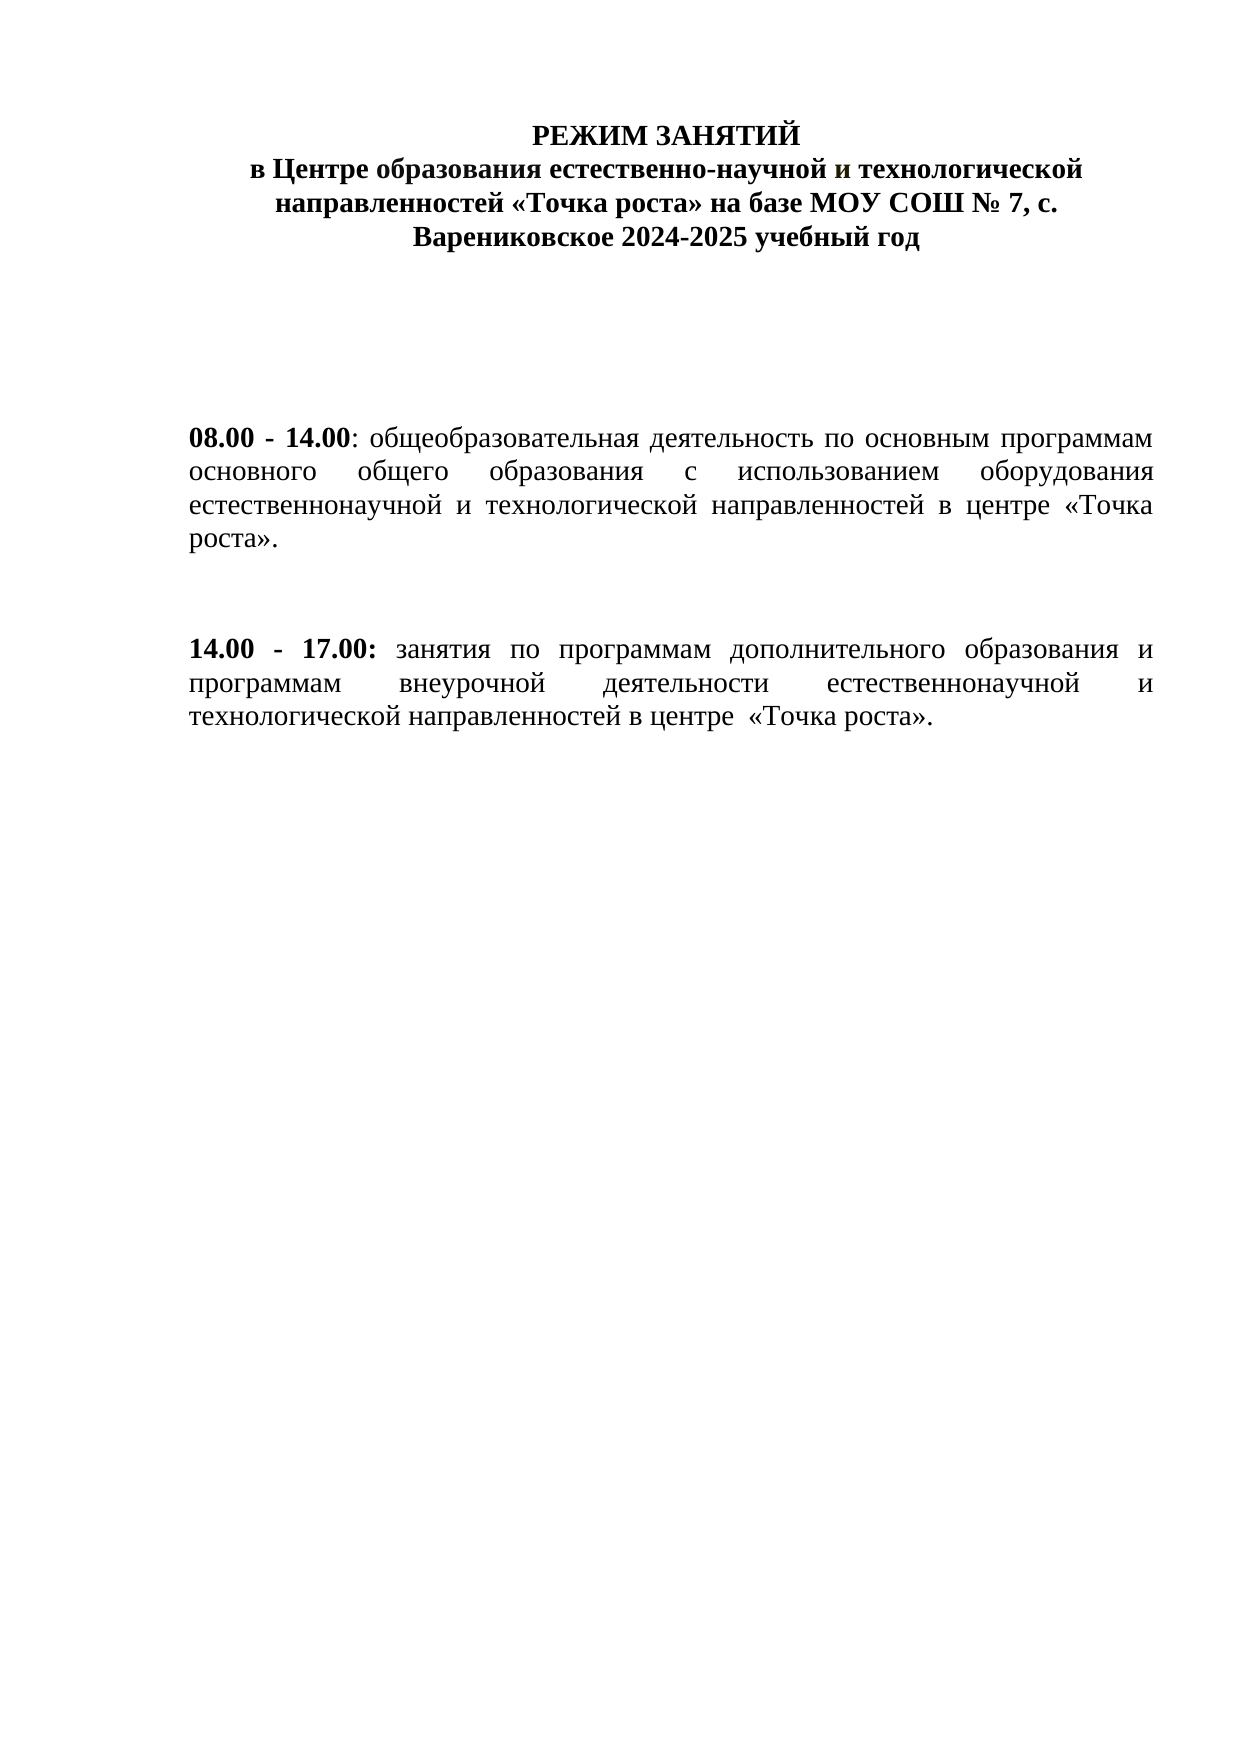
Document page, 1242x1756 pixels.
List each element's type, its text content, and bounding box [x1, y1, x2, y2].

text в Центре образования естественно-научной и технологической направленностей «Точка роста» на базе МОУ СОШ № 7, с. Варениковское 2024-2025 учебный год [249, 152, 1083, 252]
text 08.00 - 14.00: общеобразовательная деятельность по основным программам основного общего образования с использованием оборудования естественнонаучной и технологической направленностей в центре «Точка роста». [189, 420, 1154, 554]
subtitle РЕЖИМ ЗАНЯТИЙ [249, 118, 1083, 151]
text 14.00 - 17.00: занятия по программам дополнительного образования и программам внеурочной деятельности естественнонаучной и технологической направленностей в центре «Точка роста». [189, 631, 1153, 732]
